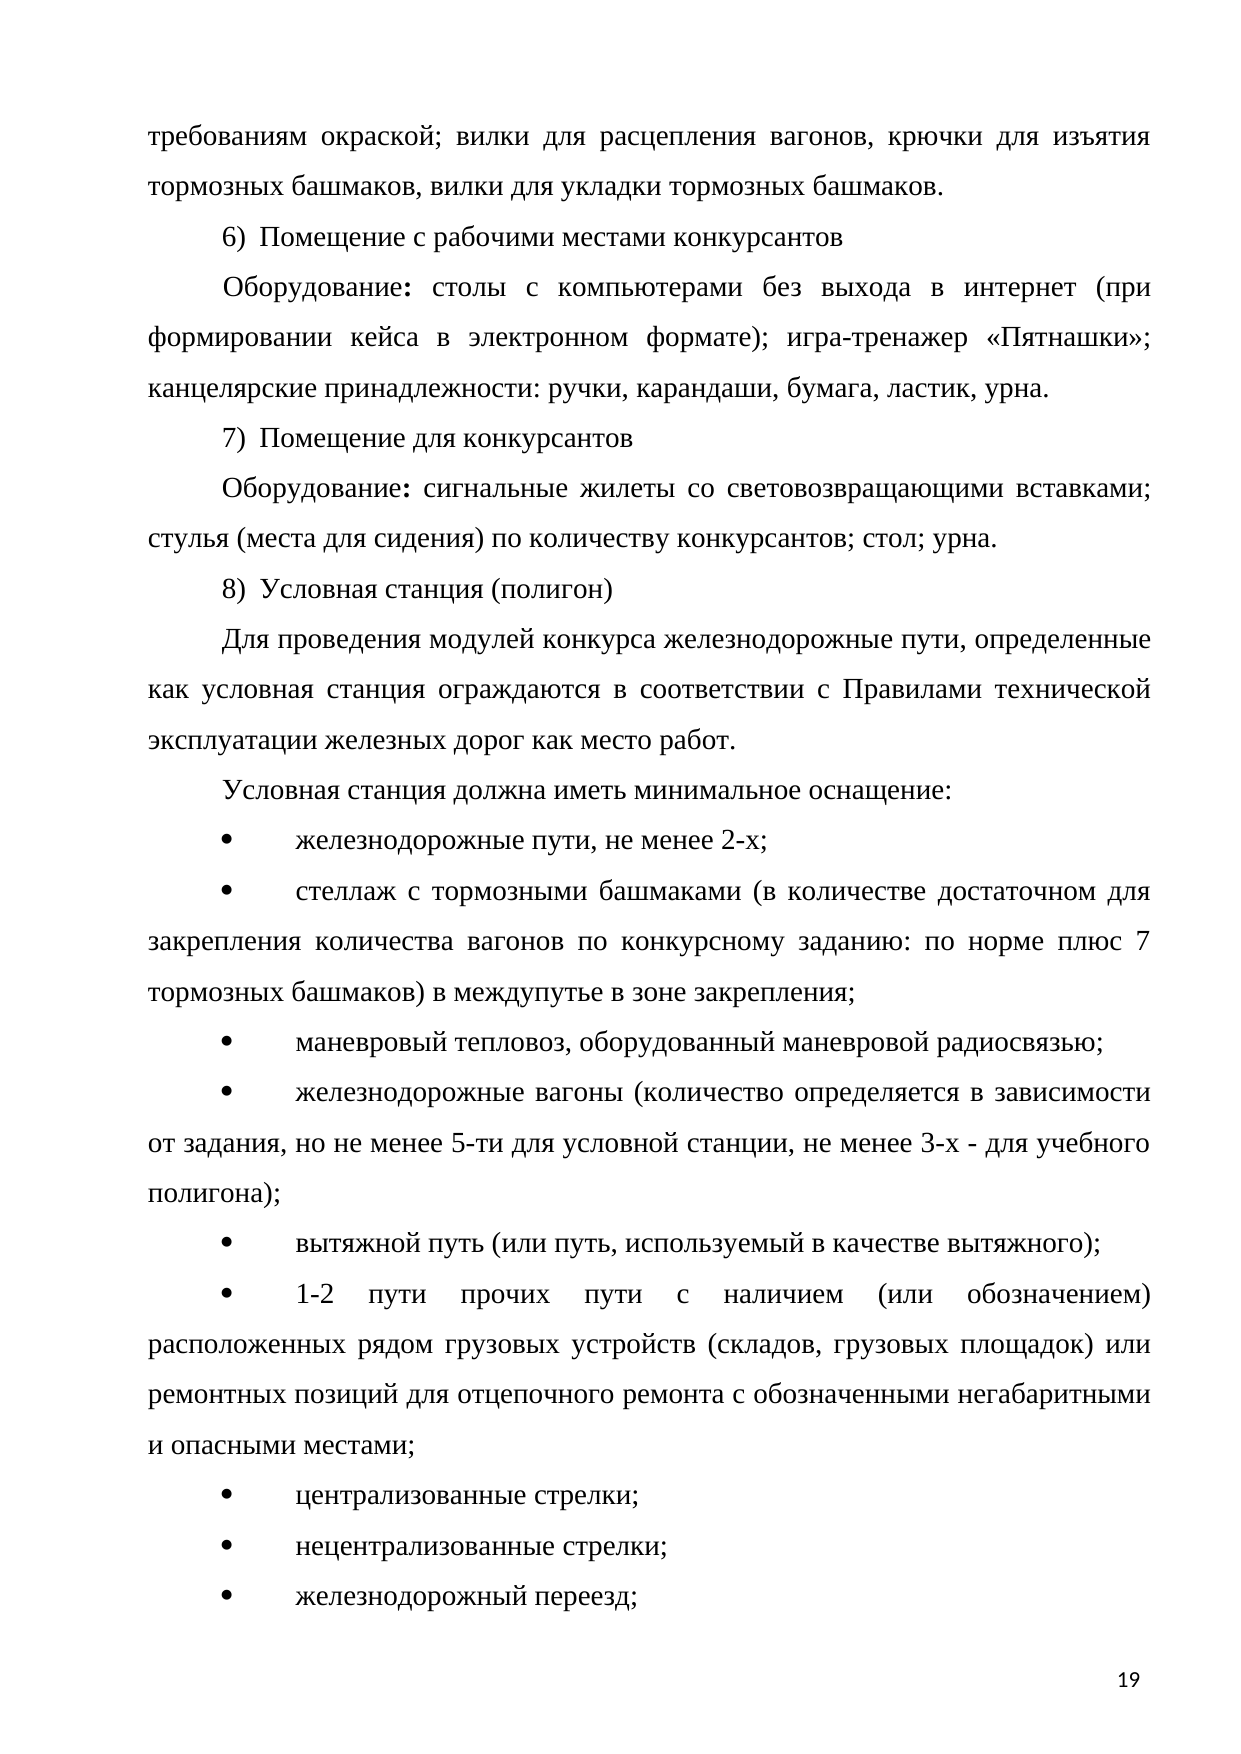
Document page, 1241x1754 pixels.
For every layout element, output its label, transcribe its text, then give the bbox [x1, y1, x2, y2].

list Оборудование: столы с компьютерами без выхода в интернет (при формировании кейса в электронном формате); игра-тренажер «Пятнашки»; канцелярские принадлежности: ручки, карандаши, бумага, ластик, урна. [148, 269, 1152, 319]
list железнодорожный переезд; [148, 1578, 1152, 1612]
list вытяжной путь (или путь, используемый в качестве вытяжного); [148, 1225, 1152, 1259]
list Помещение с рабочими местами конкурсантов [222, 219, 1152, 252]
list Оборудование: сигнальные жилеты со световозвращающими вставками; стулья (места для сидения) по количеству конкурсантов; стол; урна. [148, 470, 1152, 554]
list 1-2 пути прочих пути с наличием (или обозначением) расположенных рядом грузовых устройств (складов, грузовых площадок) или ремонтных позиций для отцепочного ремонта с обозначенными негабаритными и опасными местами; [148, 1276, 1152, 1460]
list Оборудование: столы с компьютерами без выхода в интернет (при формировании кейса в электронном формате); игра-тренажер «Пятнашки»; канцелярские принадлежности: ручки, карандаши, бумага, ластик, урна. [148, 353, 1152, 403]
list железнодорожные вагоны (количество определяется в зависимости от задания, но не менее 5-ти для условной станции, не менее 3-х - для учебного полигона); [148, 1074, 1152, 1209]
list маневровый тепловоз, оборудованный маневровой радиосвязью; [148, 1024, 1152, 1058]
list Условная станция (полигон) [222, 571, 1152, 604]
list Для проведения модулей конкурса железнодорожные пути, определенные как условная станция ограждаются в соответствии с Правилами технической эксплуатации железных дорог как место работ. [148, 621, 1152, 755]
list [148, 152, 1152, 202]
list нецентрализованные стрелки; [148, 1528, 1152, 1561]
list Условная станция должна иметь минимальное оснащение: [148, 772, 1152, 806]
list стеллаж с тормозными башмаками (в количестве достаточном для закрепления количества вагонов по конкурсному заданию: по норме плюс 7 тормозных башмаков) в междупутье в зоне закрепления; [148, 873, 1152, 1007]
list Помещение для конкурсантов [222, 420, 1152, 453]
list железнодорожные пути, не менее 2-х; [148, 822, 1152, 856]
list централизованные стрелки; [148, 1477, 1152, 1511]
